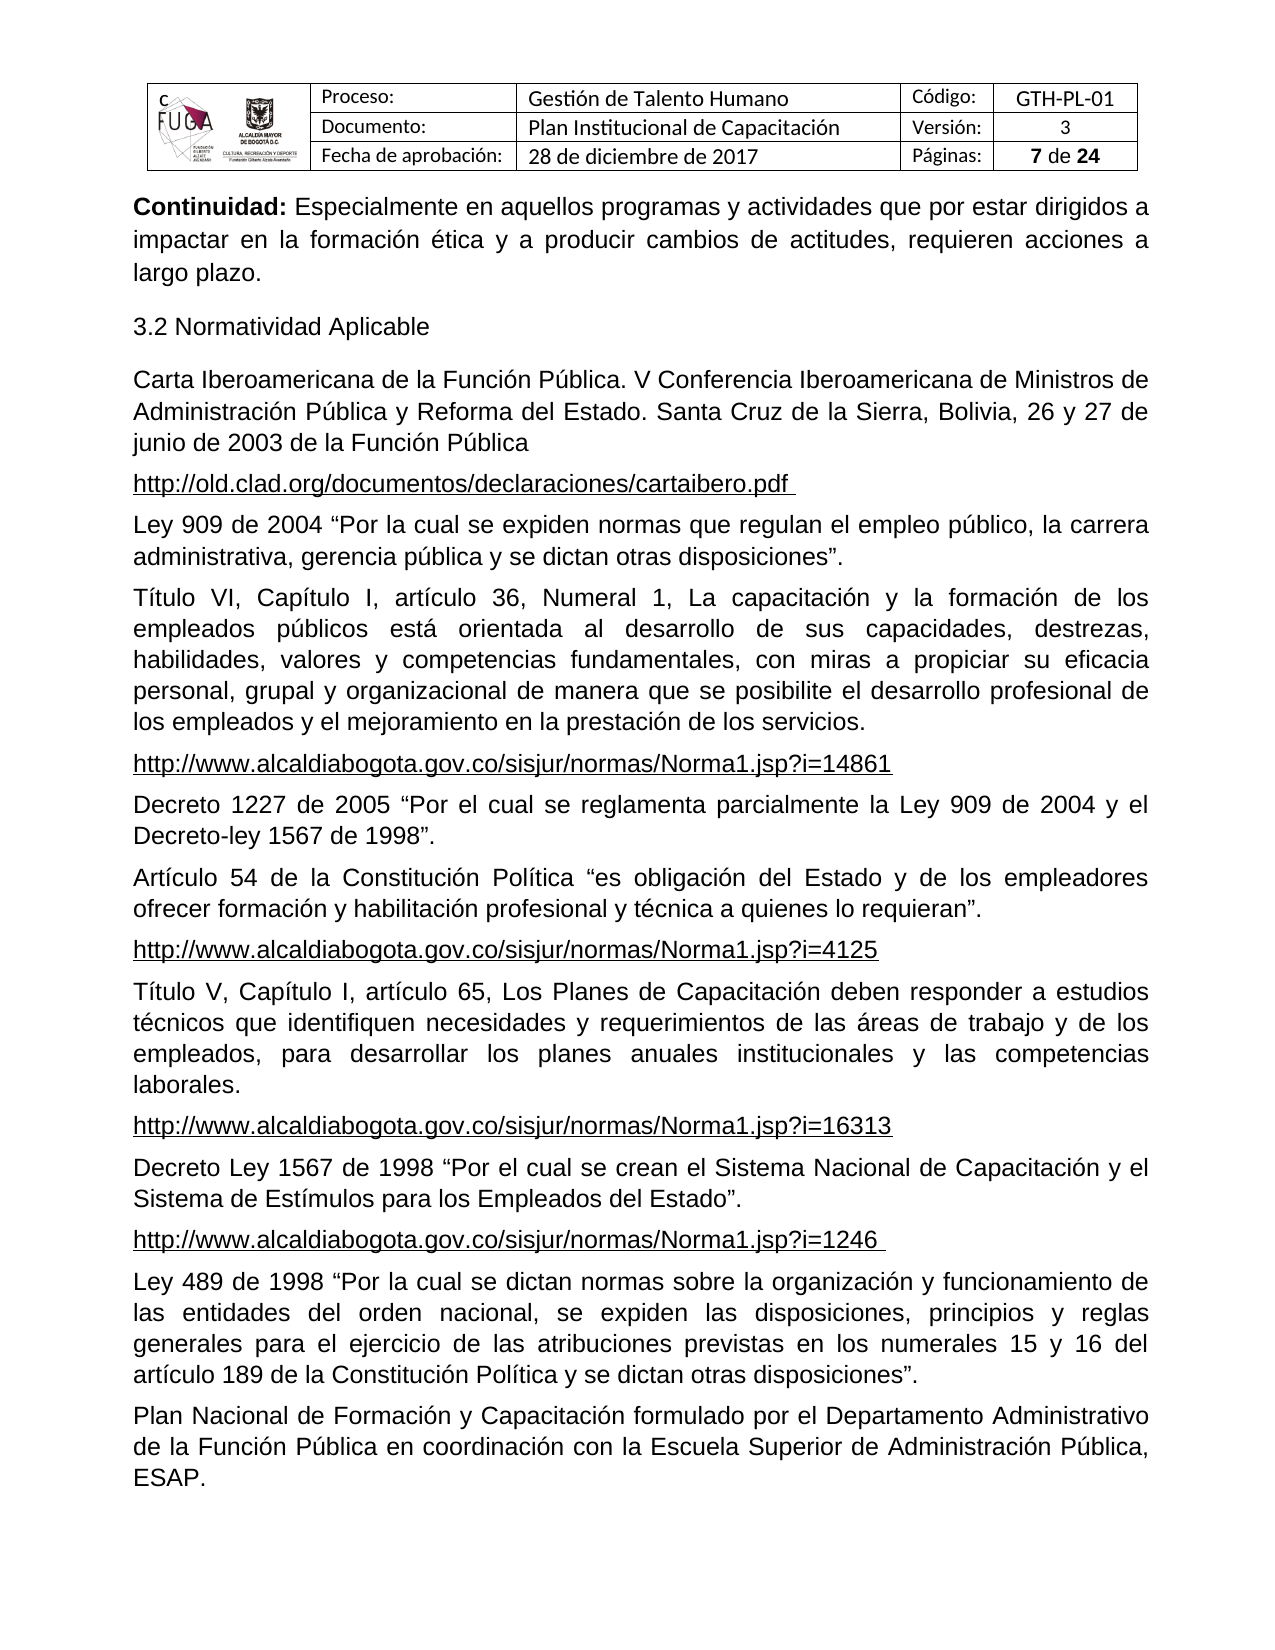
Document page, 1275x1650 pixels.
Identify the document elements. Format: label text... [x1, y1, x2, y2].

text Artículo 54 de la Constitución Política “es obligación del Estado y de los empleadores ofrecer formación y habilitación profesional y técnica a quienes lo requieran”. [133, 863, 1151, 922]
text http://www.alcaldiabogota.gov.co/sisjur/normas/Norma1.jsp?i=14861 [133, 749, 1151, 777]
text Título VI, Capítulo I, artículo 36, Numeral 1, La capacitación y la formación de los empleados públicos está orientada al desarrollo de sus capacidades, destrezas, habilidades, valores y competencias fundamentales, con miras a propiciar su eficacia personal, grupal y organizacional de manera que se posibilite el desarrollo profesional de los empleados y el mejoramiento en la prestación de los servicios. [133, 583, 1151, 736]
text Título V, Capítulo I, artículo 65, Los Planes de Capacitación deben responder a estudios técnicos que identifiquen necesidades y requerimientos de las áreas de trabajo y de los empleados, para desarrollar los planes anuales institucionales y las competencias laborales. [133, 977, 1151, 1098]
text Plan Nacional de Formación y Capacitación formulado por el Departamento Administrativo de la Función Pública en coordinación con la Escuela Superior de Administración Pública, ESAP. [133, 1401, 1151, 1492]
text Ley 489 de 1998 “Por la cual se dictan normas sobre la organización y funcionamiento de las entidades del orden nacional, se expiden las disposiciones, principios y reglas generales para el ejercicio de las atribuciones previstas en los numerales 15 y 16 del artículo 189 de la Constitución Política y se dictan otras disposiciones”. [133, 1267, 1151, 1388]
picture [150, 90, 305, 169]
text http://www.alcaldiabogota.gov.co/sisjur/normas/Norma1.jsp?i=1246 [133, 1225, 1151, 1254]
text Carta Iberoamericana de la Función Pública. V Conferencia Iberoamericana de Ministros de Administración Pública y Reforma del Estado. Santa Cruz de la Sierra, Bolivia, 26 y 27 de junio de 2003 de la Función Pública [133, 366, 1151, 456]
text Decreto Ley 1567 de 1998 “Por el cual se crean el Sistema Nacional de Capacitación y el Sistema de Estímulos para los Empleados del Estado”. [133, 1153, 1151, 1212]
text 3.2 Normatividad Aplicable [133, 312, 1151, 340]
text Ley 909 de 2004 “Por la cual se expiden normas que regulan el empleo público, la carrera administrativa, gerencia pública y se dictan otras disposiciones”. [133, 511, 1151, 570]
text http://www.alcaldiabogota.gov.co/sisjur/normas/Norma1.jsp?i=16313 [133, 1111, 1151, 1140]
text http://www.alcaldiabogota.gov.co/sisjur/normas/Norma1.jsp?i=4125 [133, 935, 1151, 964]
text Decreto 1227 de 2005 “Por el cual se reglamenta parcialmente la Ley 909 de 2004 y el Decreto-ley 1567 de 1998”. [133, 790, 1151, 850]
text http://old.clad.org/documentos/declaraciones/cartaibero.pdf [133, 469, 1151, 498]
text Continuidad: Especialmente en aquellos programas y actividades que por estar dirigidos a impactar en la formación ética y a producir cambios de actitudes, requieren acciones a largo plazo. [133, 192, 1151, 287]
